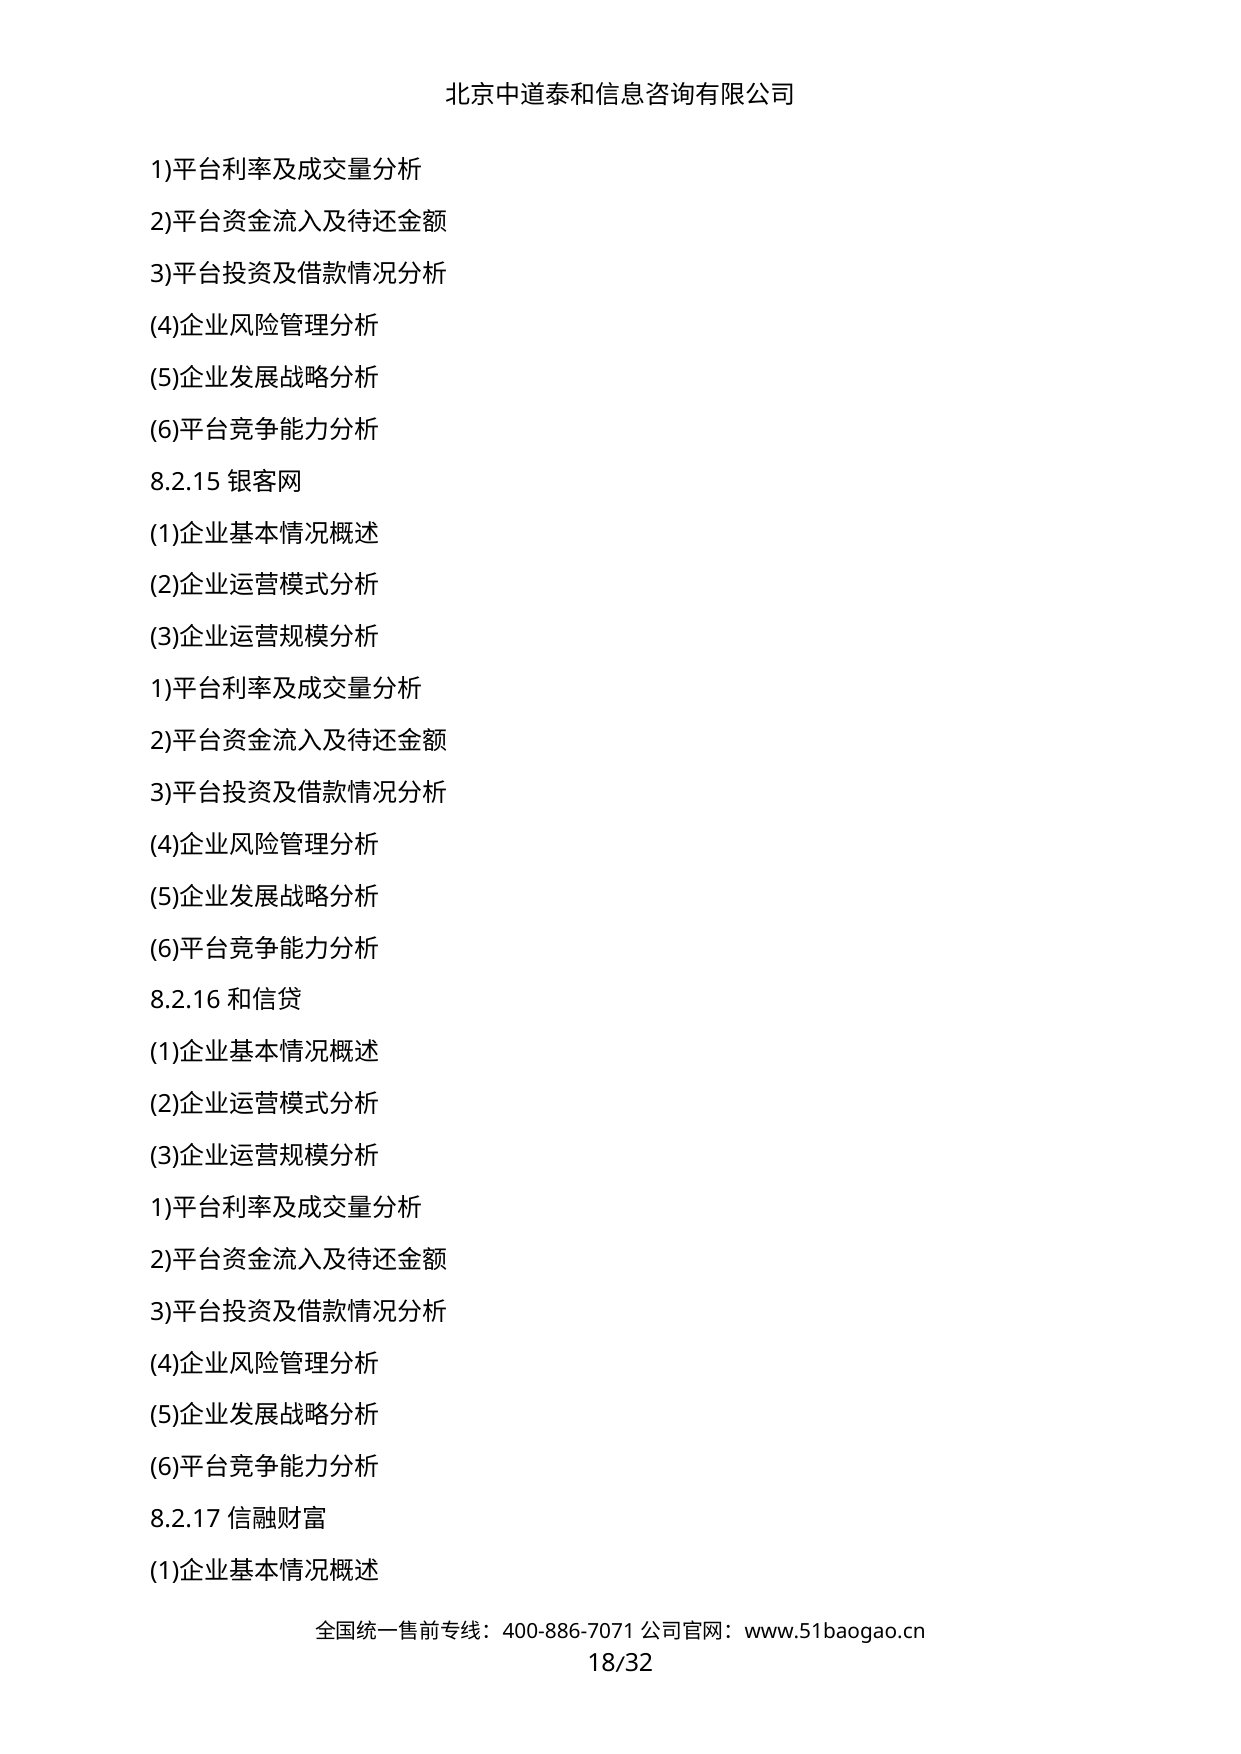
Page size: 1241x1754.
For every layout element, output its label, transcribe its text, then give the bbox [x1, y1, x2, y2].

text 8.2.17 信融财富 [150, 1499, 1090, 1535]
text 2)平台资金流入及待还金额 [150, 202, 1090, 238]
text 2)平台资金流入及待还金额 [150, 1239, 1090, 1276]
text 8.2.16 和信贷 [150, 980, 1090, 1016]
text (2)企业运营模式分析 [150, 565, 1090, 601]
text 1)平台利率及成交量分析 [150, 669, 1090, 705]
text (2)企业运营模式分析 [150, 1084, 1090, 1120]
text (1)企业基本情况概述 [150, 1551, 1090, 1587]
text 8.2.15 银客网 [150, 461, 1090, 497]
text 1)平台利率及成交量分析 [150, 1187, 1090, 1224]
text (5)企业发展战略分析 [150, 876, 1090, 912]
text (5)企业发展战略分析 [150, 357, 1090, 394]
text (3)企业运营规模分析 [150, 1136, 1090, 1172]
text (4)企业风险管理分析 [150, 824, 1090, 861]
text 3)平台投资及借款情况分析 [150, 254, 1090, 290]
text 2)平台资金流入及待还金额 [150, 721, 1090, 757]
text (1)企业基本情况概述 [150, 1032, 1090, 1068]
text (3)企业运营规模分析 [150, 617, 1090, 653]
text (6)平台竞争能力分析 [150, 409, 1090, 446]
text 3)平台投资及借款情况分析 [150, 772, 1090, 809]
text (6)平台竞争能力分析 [150, 1447, 1090, 1483]
text (4)企业风险管理分析 [150, 1343, 1090, 1379]
text (6)平台竞争能力分析 [150, 928, 1090, 964]
text (1)企业基本情况概述 [150, 513, 1090, 549]
text (5)企业发展战略分析 [150, 1395, 1090, 1431]
text (4)企业风险管理分析 [150, 306, 1090, 342]
text 1)平台利率及成交量分析 [150, 150, 1090, 186]
text 3)平台投资及借款情况分析 [150, 1291, 1090, 1327]
